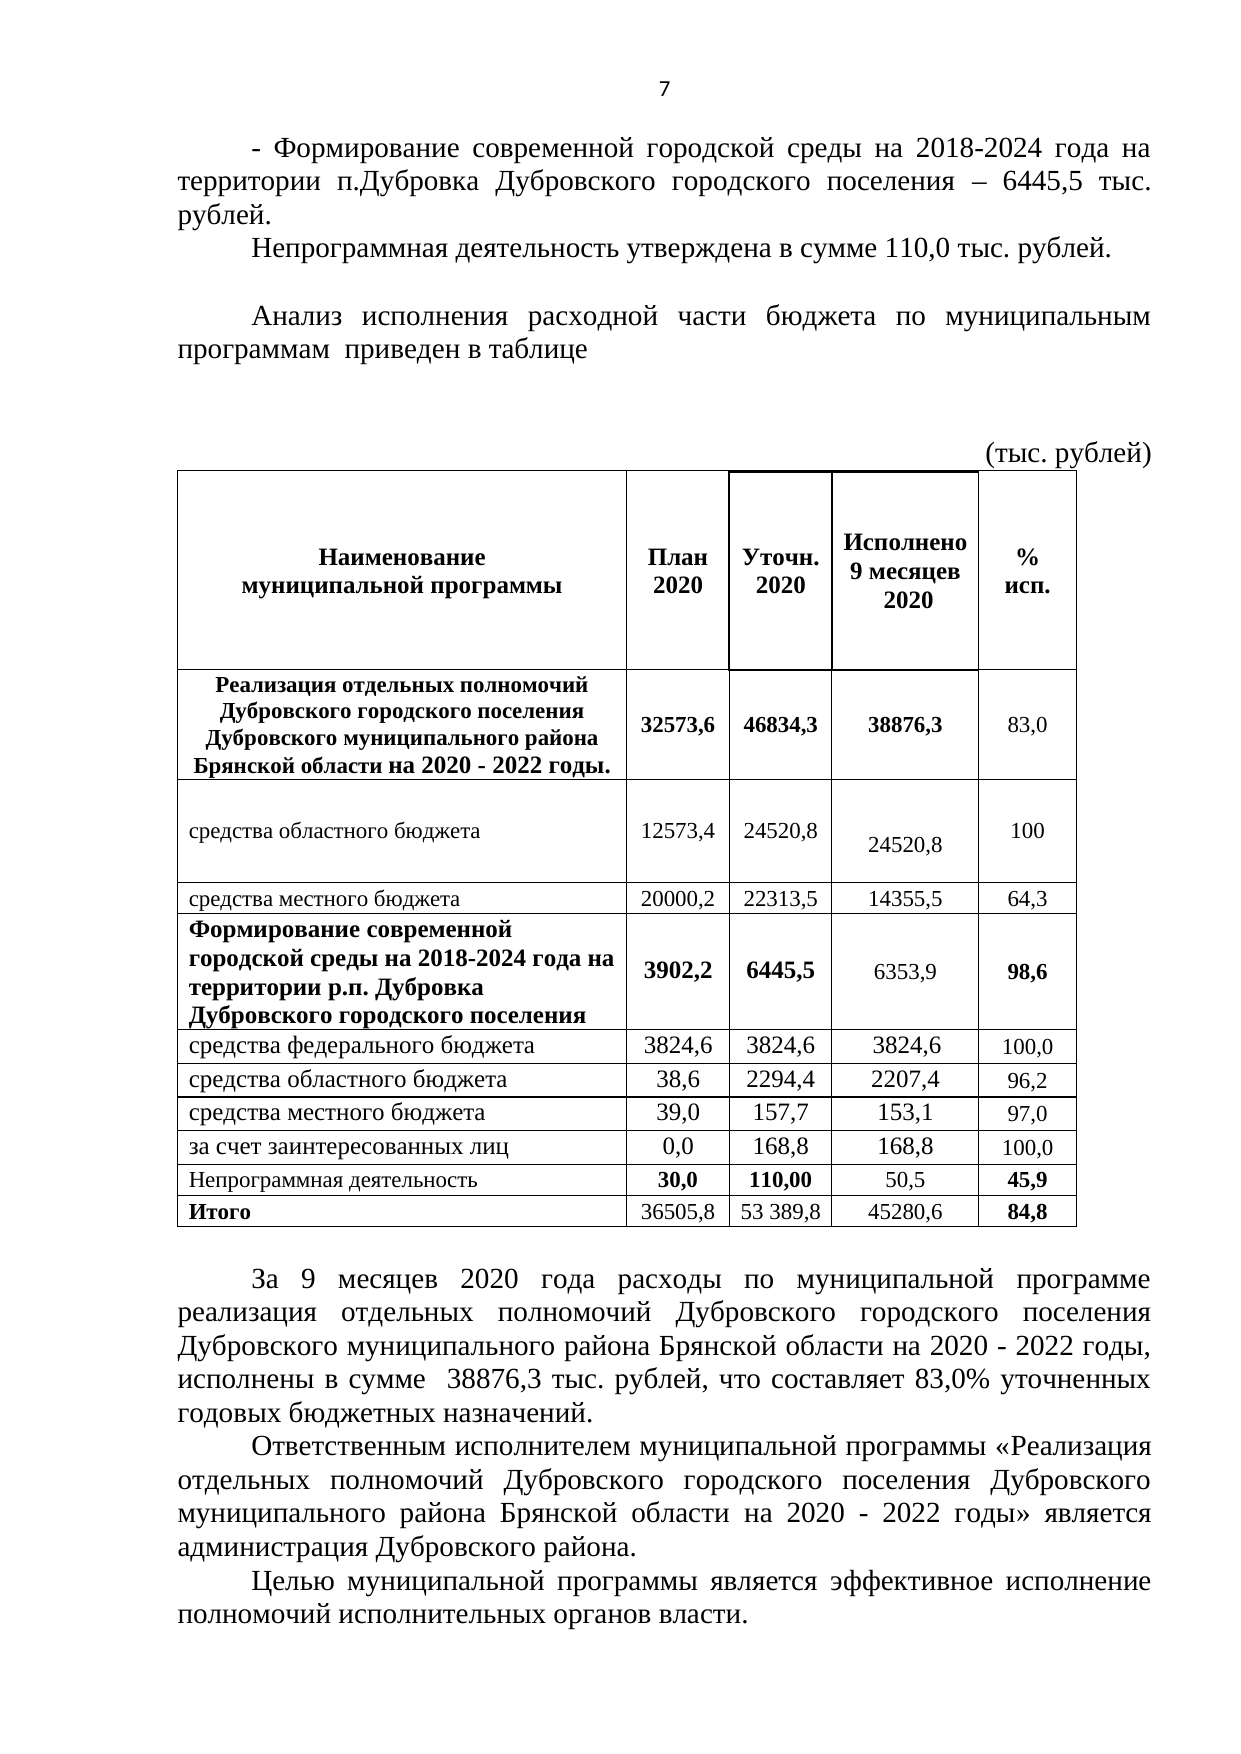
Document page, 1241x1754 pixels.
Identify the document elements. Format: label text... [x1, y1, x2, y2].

table_cell 64,3 [979, 883, 1076, 913]
table_cell 110,00 [730, 1165, 831, 1195]
table_cell 12573,4 [627, 780, 729, 882]
table_cell 100,0 [979, 1030, 1076, 1063]
text Непрограммная деятельность утверждена в сумме 110,0 тыс. рублей. [177, 231, 1152, 264]
table_cell 84,8 [979, 1196, 1076, 1226]
table_cell 2207,4 [832, 1064, 978, 1096]
table_cell 100,0 [979, 1131, 1076, 1164]
table_cell 2294,4 [730, 1064, 831, 1096]
text Ответственным исполнителем муниципальной программы «Реализация отдельных полномочий Дубровского городского поселения Дубровского муниципального района Брянской области на 2020 - 2022 годы» является администрация Дубровского района. [177, 1428, 1152, 1563]
table_cell 30,0 [627, 1165, 729, 1195]
table_cell 3902,2 [627, 914, 729, 1029]
table_cell 100 [979, 780, 1076, 882]
text Целью муниципальной программы является эффективное исполнение полномочий исполнительных органов власти. [177, 1563, 1152, 1630]
table_cell 96,2 [979, 1064, 1076, 1096]
table_cell 50,5 [832, 1165, 978, 1195]
table_cell средства местного бюджета [178, 1098, 626, 1130]
table_cell 36505,8 [627, 1196, 729, 1226]
table_header Уточн. 2020 [730, 473, 831, 669]
table_cell 20000,2 [627, 883, 729, 913]
table_cell Итого [178, 1196, 626, 1226]
table_cell 98,6 [979, 914, 1076, 1029]
table_cell 39,0 [627, 1098, 729, 1130]
table_cell средства областного бюджета [178, 780, 626, 882]
table_cell 83,0 [979, 670, 1076, 779]
table_cell 6353,9 [832, 914, 978, 1029]
table_cell средства местного бюджета [178, 883, 626, 913]
table_cell Формирование современной городской среды на 2018-2024 года на территории р.п. Дубровка Дубровского городского поселения [178, 914, 626, 1029]
table_cell 6445,5 [730, 914, 831, 1029]
table_cell 97,0 [979, 1098, 1076, 1130]
text Анализ исполнения расходной части бюджета по муниципальным программам приведен в таблице [177, 298, 1152, 365]
table_cell 24520,8 [730, 780, 831, 882]
table_cell 168,8 [730, 1131, 831, 1164]
table_cell 157,7 [730, 1098, 831, 1130]
text За 9 месяцев 2020 года расходы по муниципальной программе реализация отдельных полномочий Дубровского городского поселения Дубровского муниципального района Брянской области на 2020 - 2022 годы, исполнены в сумме 38876,3 тыс. рублей, что составляет 83,0% уточненных годовых бюджетных назначений. [177, 1261, 1152, 1428]
table_header Исполнено 9 месяцев 2020 [833, 473, 978, 669]
table_cell 3824,6 [832, 1030, 978, 1063]
table_cell 153,1 [832, 1098, 978, 1130]
table_cell средства федерального бюджета [178, 1030, 626, 1063]
table_cell 53 389,8 [730, 1196, 831, 1226]
table_cell 45,9 [979, 1165, 1076, 1195]
table_cell средства областного бюджета [178, 1064, 626, 1096]
table_cell 32573,6 [627, 670, 729, 779]
table_header План 2020 [627, 471, 728, 669]
table_cell за счет заинтересованных лиц [178, 1131, 626, 1164]
table_header Наименование муниципальной программы [178, 471, 626, 669]
text (тыс. рублей) [177, 435, 1152, 469]
table_cell 24520,8 [832, 780, 978, 882]
table_cell 22313,5 [730, 883, 831, 913]
table_header % исп. [979, 471, 1076, 669]
table_cell 3824,6 [730, 1030, 831, 1063]
table_cell 38,6 [627, 1064, 729, 1096]
table_cell 38876,3 [832, 671, 978, 779]
table_cell Непрограммная деятельность [178, 1165, 626, 1195]
table_cell 14355,5 [832, 883, 978, 913]
table_cell Реализация отдельных полномочий Дубровского городского поселения Дубровского муниципального района Брянской области на 2020 - 2022 годы. [178, 670, 626, 779]
table_cell 3824,6 [627, 1030, 729, 1063]
table_cell 168,8 [832, 1131, 978, 1164]
table_cell 45280,6 [832, 1196, 978, 1226]
text - Формирование современной городской среды на 2018-2024 года на территории п.Дубровка Дубровского городского поселения – 6445,5 тыс. рублей. [177, 130, 1152, 231]
table_cell 0,0 [627, 1131, 729, 1164]
table_cell 46834,3 [730, 671, 831, 779]
